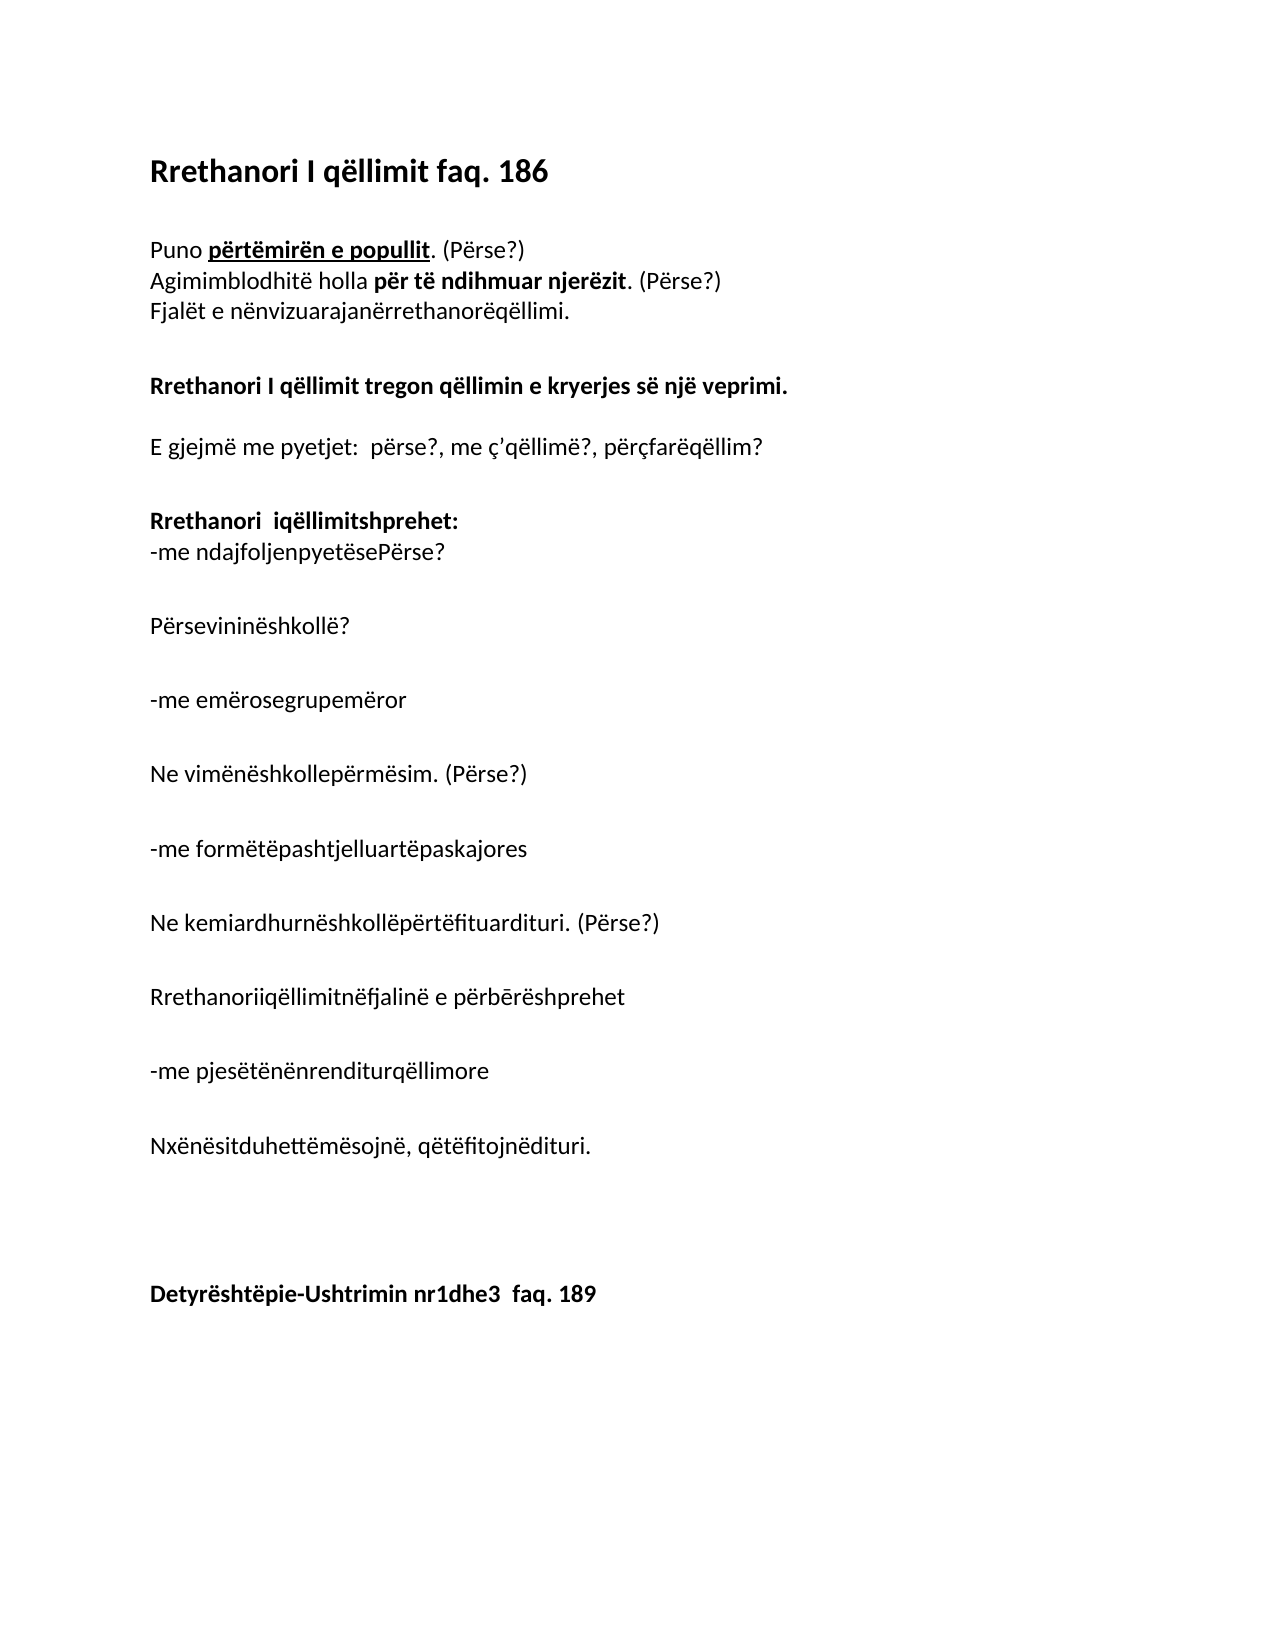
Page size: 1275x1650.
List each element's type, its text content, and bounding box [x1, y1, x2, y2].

text Rrethanoriiqëllimitnëfjalinë e përbērëshprehet [150, 981, 1125, 1012]
text Nxënësitduhettëmësojnë, qëtëfitojnëdituri. [150, 1130, 1125, 1160]
text -me emërosegrupemëror [150, 684, 1125, 715]
text Puno përtëmirën e popullit. (Përse?) [150, 234, 1125, 265]
text Rrethanori iqëllimitshprehet: [150, 505, 1125, 536]
text -me formëtëpashtjelluartëpaskajores [150, 833, 1125, 863]
text Ne kemiardhurnëshkollëpërtëfituardituri. (Përse?) [150, 907, 1125, 937]
text -me pjesëtënënrenditurqëllimore [150, 1056, 1125, 1086]
text Detyrështëpie-Ushtrimin nr1dhe3 faq. 189 [150, 1278, 1125, 1309]
text -me ndajfoljenpyetësePërse? [150, 536, 1125, 566]
text Rrethanori I qëllimit tregon qëllimin e kryerjes së një veprimi. [150, 370, 1125, 400]
text E gjejmë me pyetjet: përse?, me ç’qëllimë?, përçfarëqëllim? [150, 431, 1125, 461]
text Përsevininëshkollë? [150, 610, 1125, 640]
text Fjalët e nënvizuarajanërrethanorëqëllimi. [150, 296, 1125, 326]
text Rrethanori I qëllimit faq. 186 [150, 150, 1125, 191]
text Agimimblodhitë holla për të ndihmuar njerëzit. (Përse?) [150, 265, 1125, 296]
text Ne vimënëshkollepërmësim. (Përse?) [150, 758, 1125, 789]
